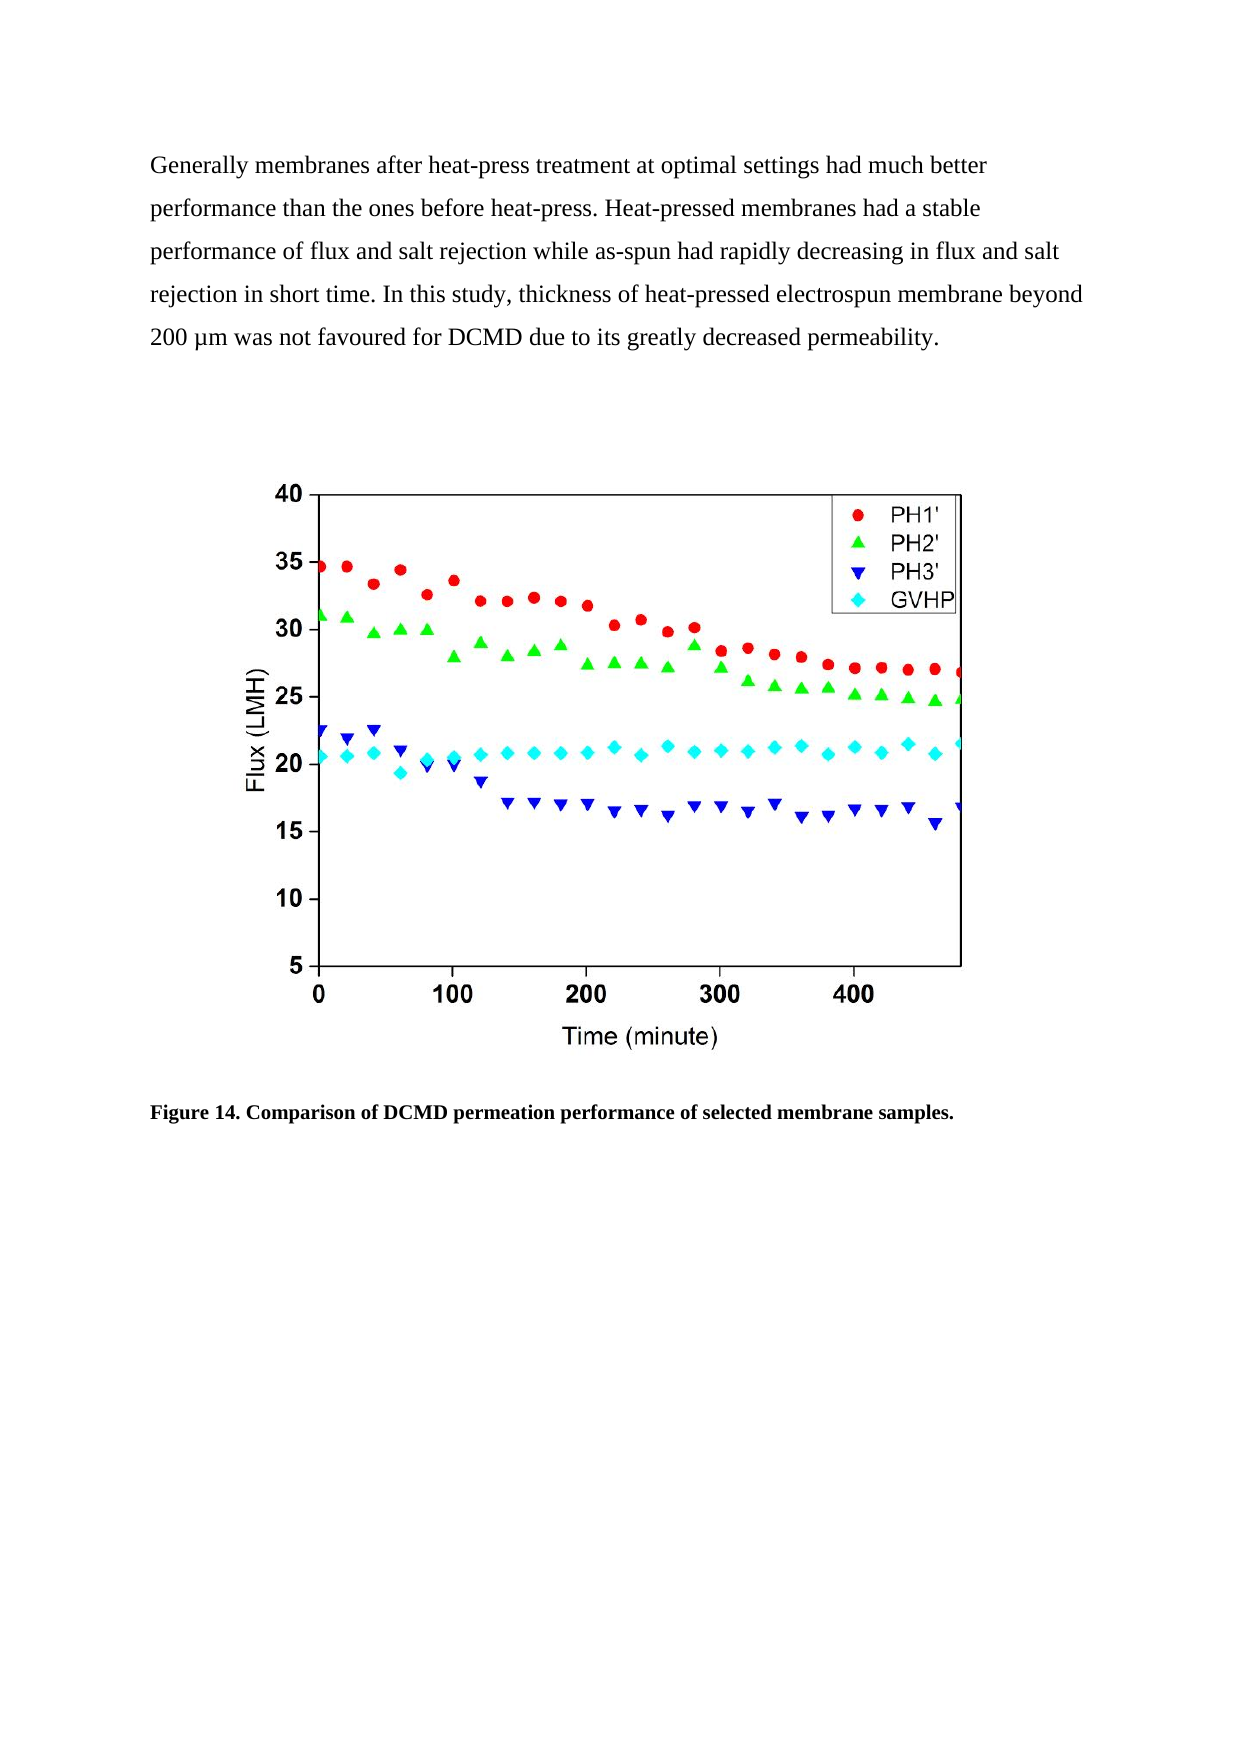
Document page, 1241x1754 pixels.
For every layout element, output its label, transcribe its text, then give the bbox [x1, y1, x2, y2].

text Generally membranes after heat-press treatment at optimal settings had much better performance than the ones before heat-press. Heat-pressed membranes had a stable performance of flux and salt rejection while as-spun had rapidly decreasing in flux and salt rejection in short time. In this study, thickness of heat-pressed electrospun membrane beyond 200 µm was not favoured for DCMD due to its greatly decreased permeability. [150, 150, 1090, 351]
picture [150, 418, 1091, 1075]
